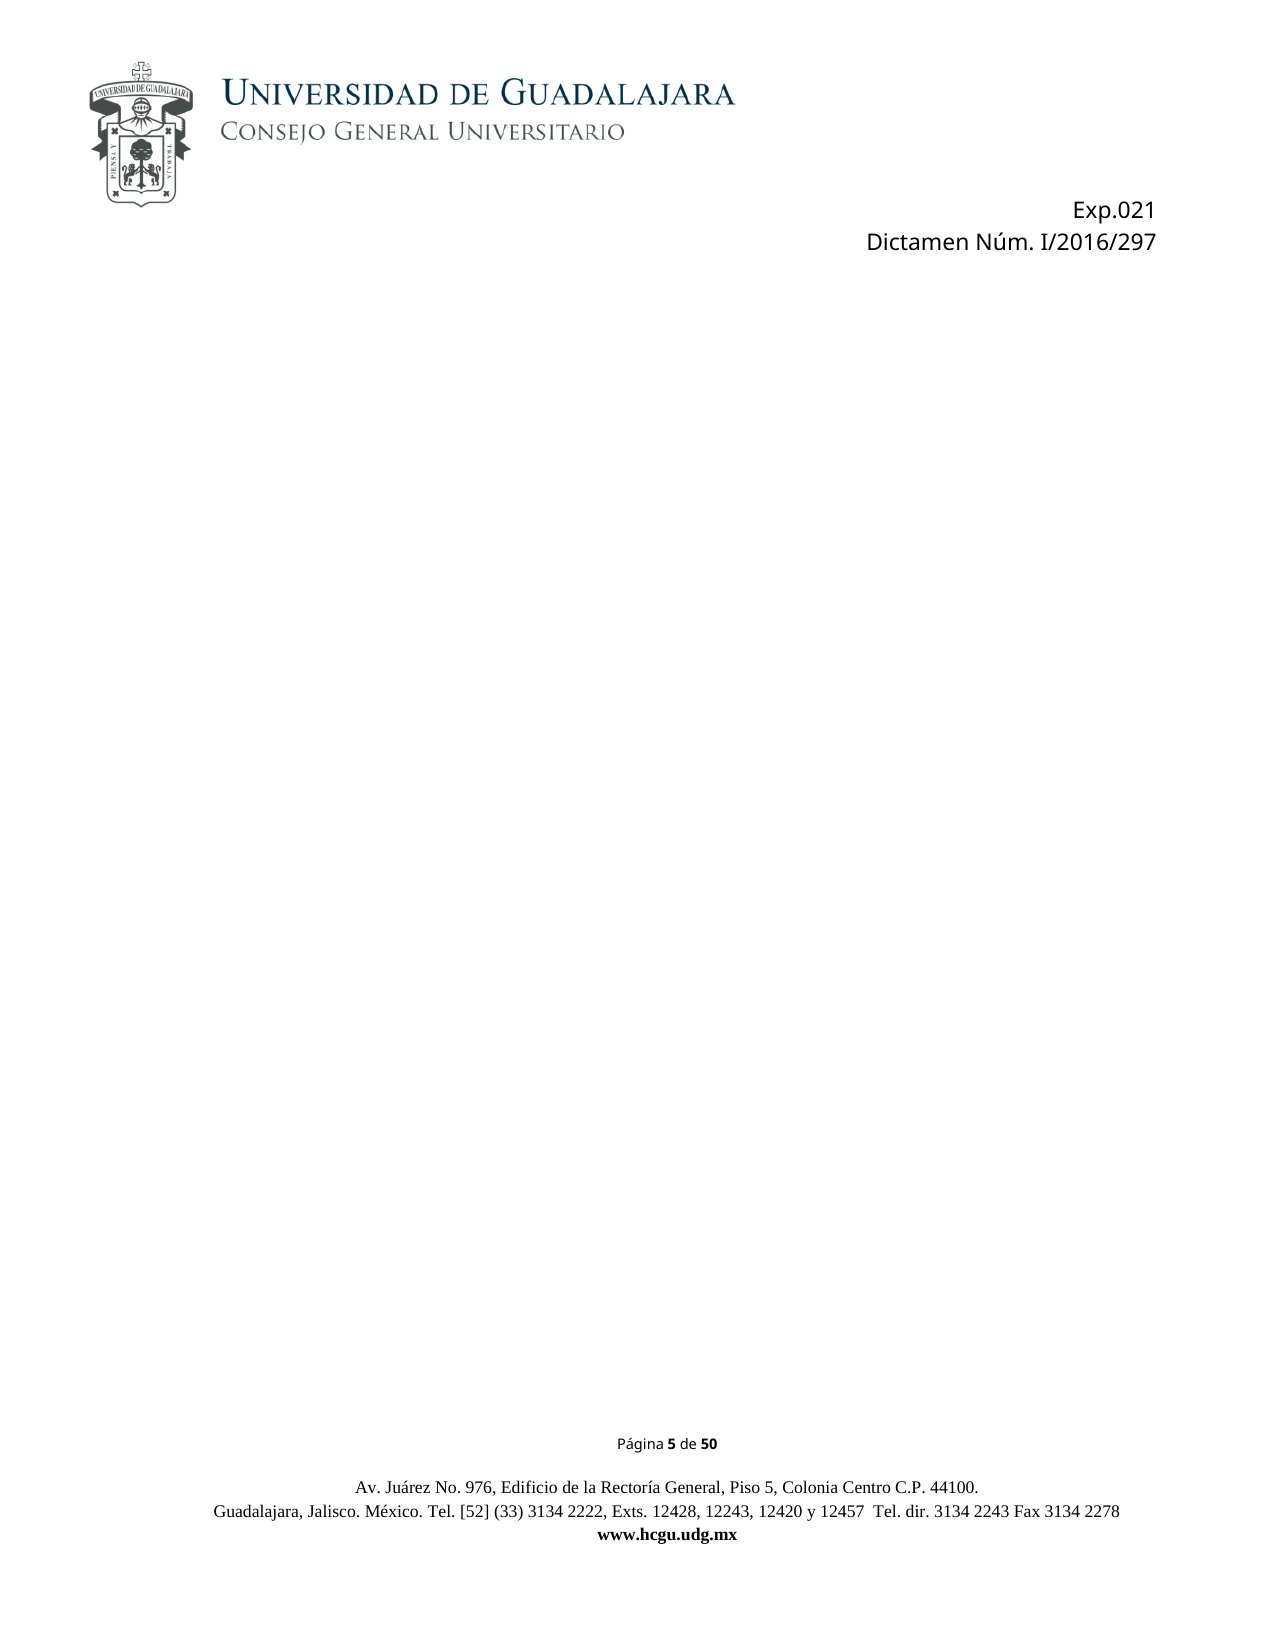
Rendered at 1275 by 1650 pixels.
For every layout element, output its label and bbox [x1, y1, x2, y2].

picture [1, 1, 1274, 268]
